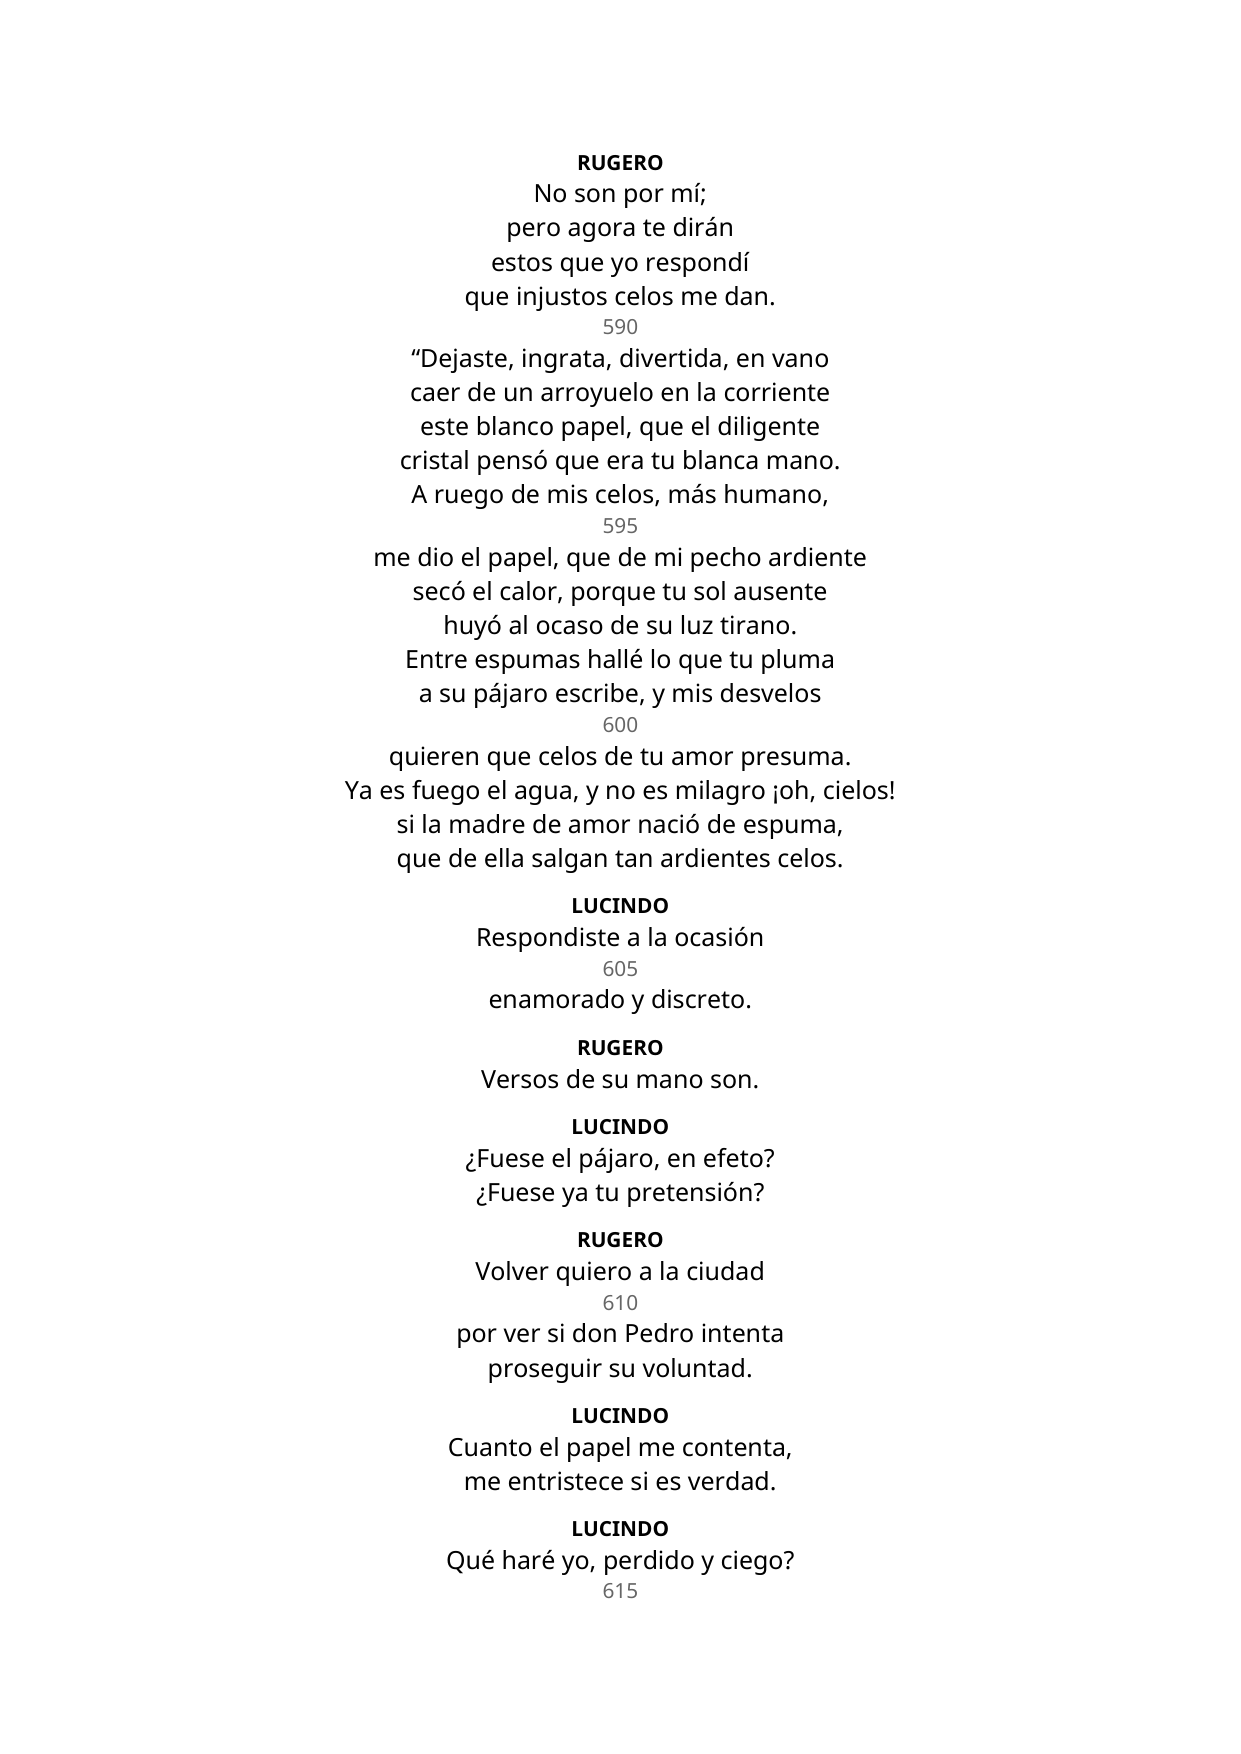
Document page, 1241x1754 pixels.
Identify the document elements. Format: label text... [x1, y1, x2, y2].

text ¿Fuese ya tu pretensión? [177, 1174, 1063, 1208]
text a su pájaro escribe, y mis desvelos [177, 676, 1063, 710]
text 600 [177, 710, 1063, 738]
text RUGERO [177, 1225, 1063, 1254]
text si la madre de amor nació de espuma, [177, 806, 1063, 840]
text que injustos celos me dan. [177, 278, 1063, 312]
text “Dejaste, ingrata, divertida, en vano [177, 341, 1063, 375]
text proseguir su voluntad. [177, 1350, 1063, 1384]
text Qué haré yo, perdido y ciego? [177, 1543, 1063, 1577]
text RUGERO [177, 1033, 1063, 1061]
text LUCINDO [177, 1112, 1063, 1140]
text que de ella salgan tan ardientes celos. [177, 840, 1063, 874]
text LUCINDO [177, 1401, 1063, 1429]
text Cuanto el papel me contenta, [177, 1429, 1063, 1463]
text huyó al ocaso de su luz tirano. [177, 608, 1063, 642]
text 605 [177, 954, 1063, 982]
text Entre espumas hallé lo que tu pluma [177, 642, 1063, 676]
text caer de un arroyuelo en la corriente [177, 375, 1063, 409]
text Volver quiero a la ciudad [177, 1254, 1063, 1288]
text RUGERO [177, 148, 1063, 176]
text 595 [177, 511, 1063, 539]
text A ruego de mis celos, más humano, [177, 477, 1063, 511]
text LUCINDO [177, 1514, 1063, 1543]
text me entristece si es verdad. [177, 1463, 1063, 1497]
text me dio el papel, que de mi pecho ardiente [177, 539, 1063, 573]
text quieren que celos de tu amor presuma. [177, 738, 1063, 772]
text 610 [177, 1288, 1063, 1316]
text 590 [177, 312, 1063, 341]
text Versos de su mano son. [177, 1061, 1063, 1095]
text pero agora te dirán [177, 210, 1063, 244]
text este blanco papel, que el diligente [177, 409, 1063, 443]
text Ya es fuego el agua, y no es milagro ¡oh, cielos! [177, 772, 1063, 806]
text ¿Fuese el pájaro, en efeto? [177, 1140, 1063, 1174]
text Respondiste a la ocasión [177, 919, 1063, 954]
text 615 [177, 1577, 1063, 1605]
text cristal pensó que era tu blanca mano. [177, 443, 1063, 477]
text estos que yo respondí [177, 244, 1063, 278]
text LUCINDO [177, 891, 1063, 919]
text enamorado y discreto. [177, 982, 1063, 1016]
text No son por mí; [177, 176, 1063, 210]
text por ver si don Pedro intenta [177, 1316, 1063, 1350]
text secó el calor, porque tu sol ausente [177, 573, 1063, 608]
